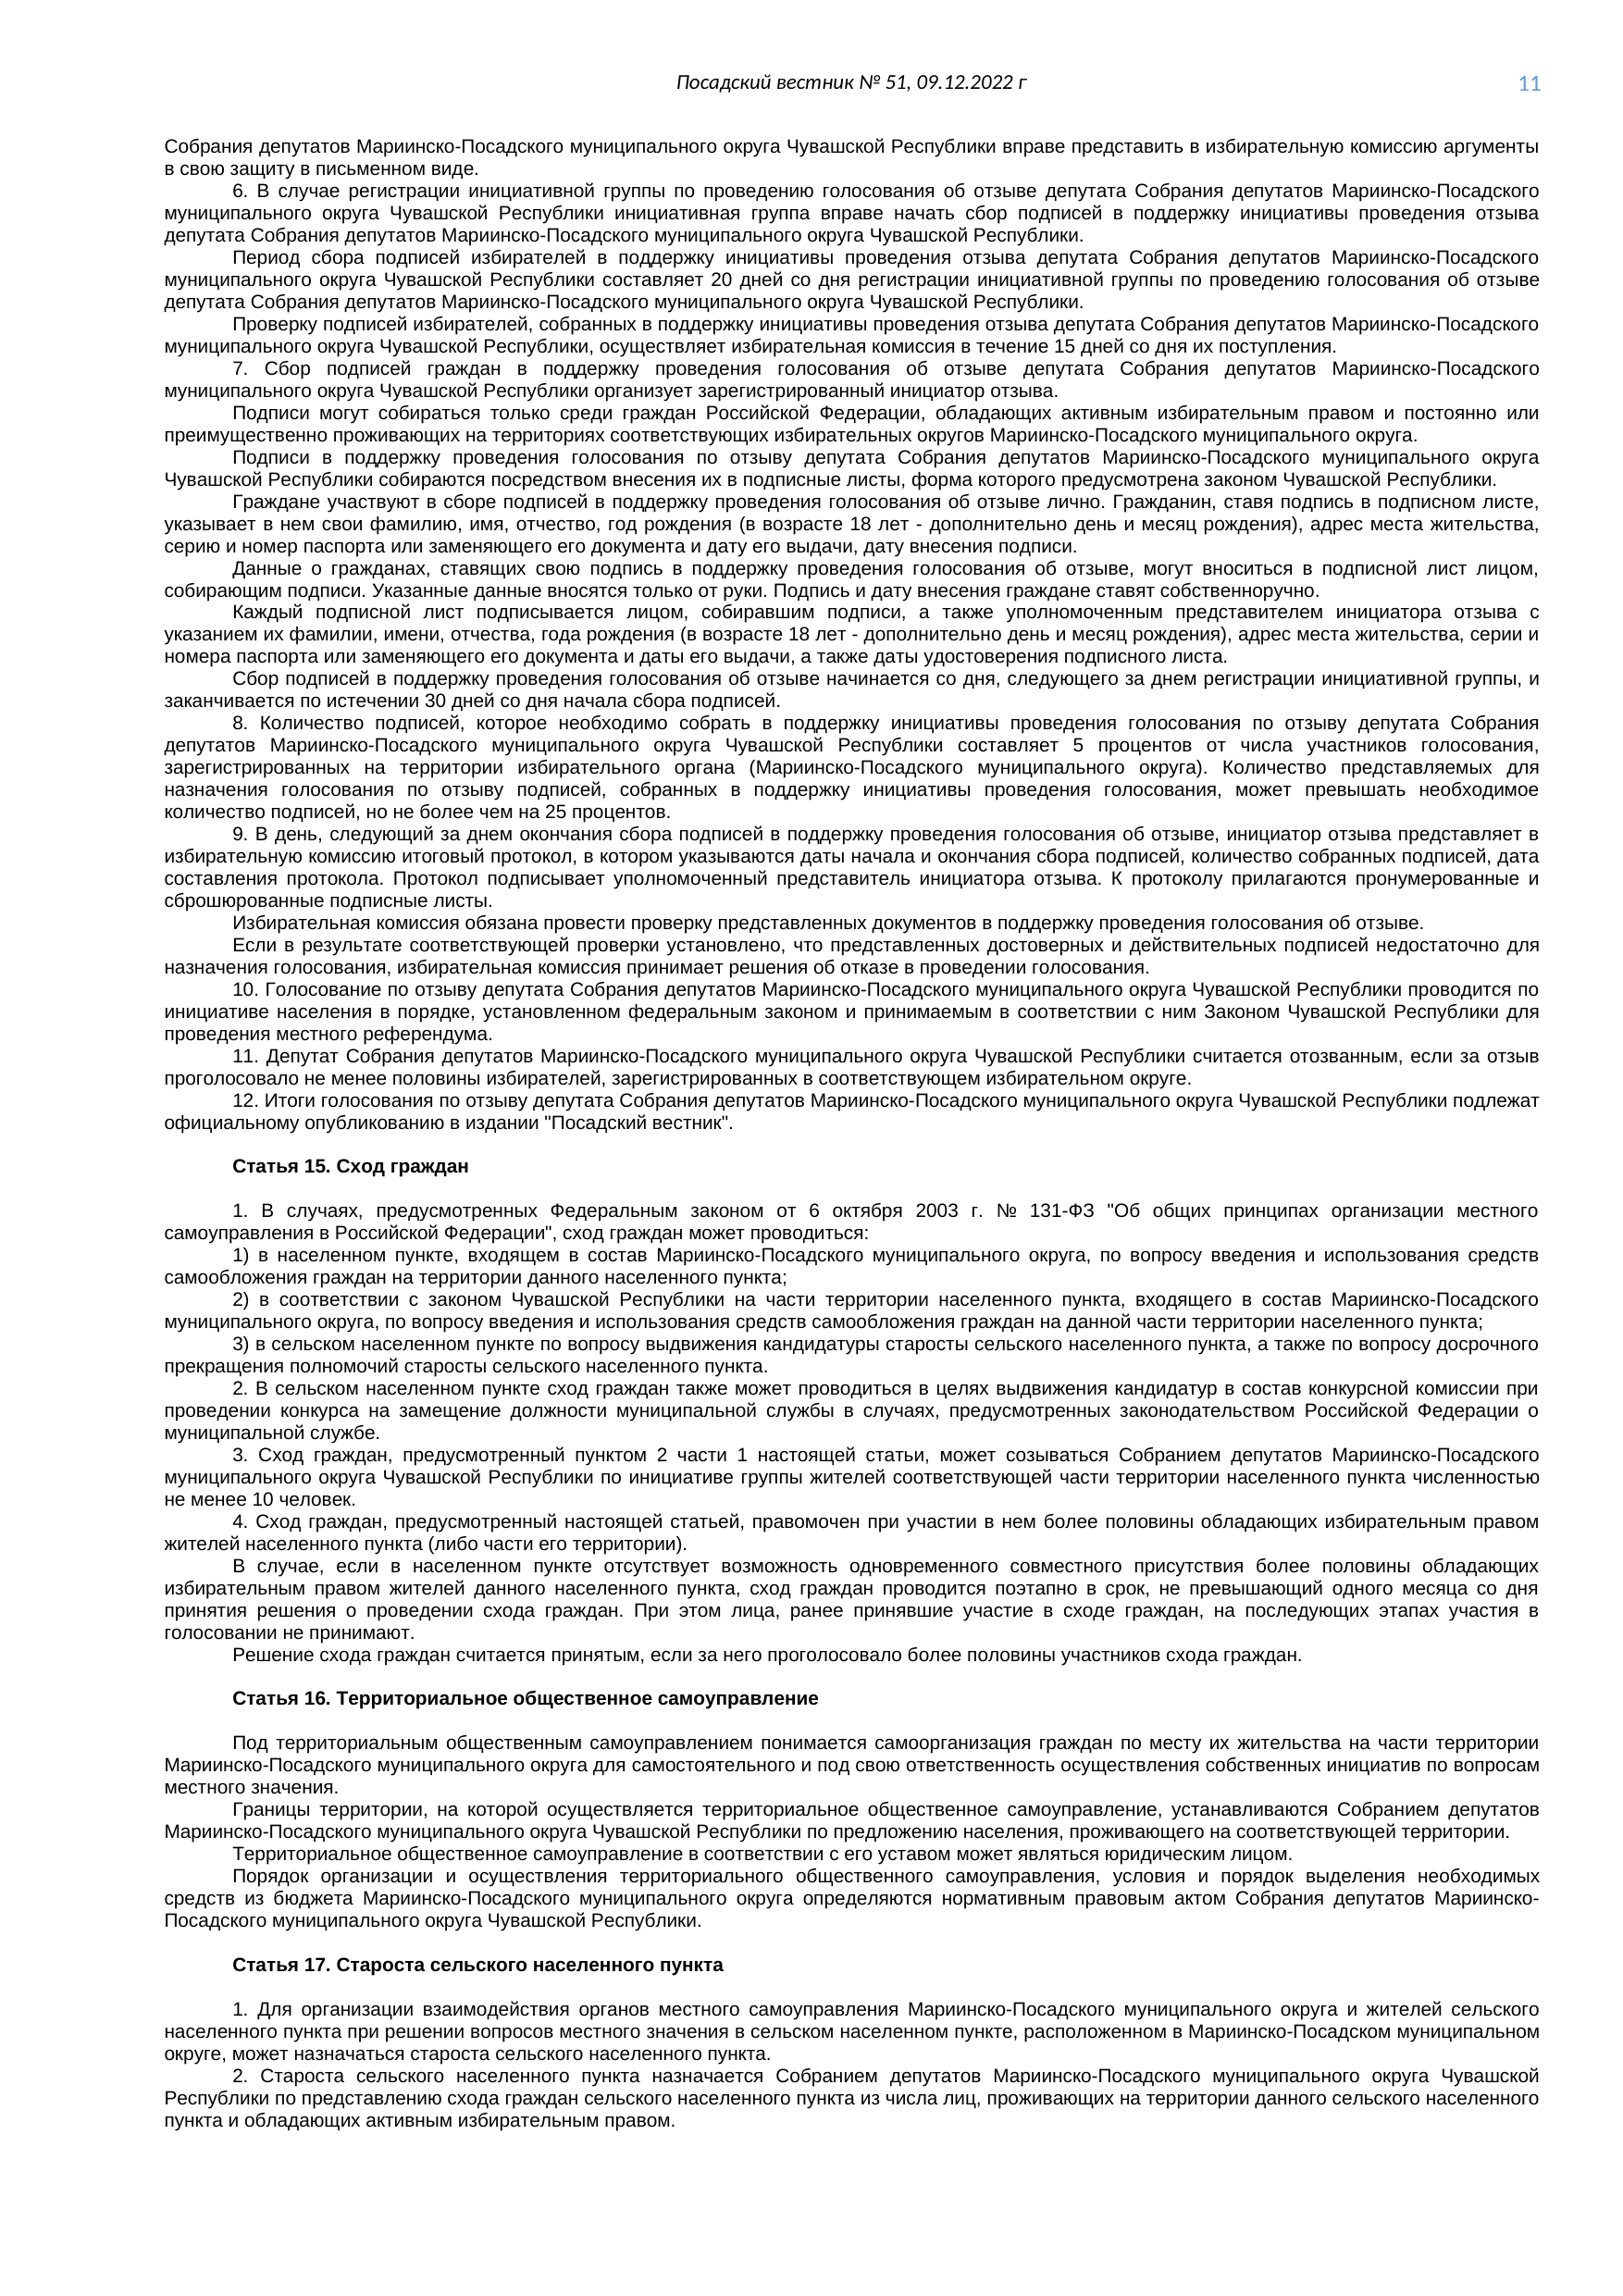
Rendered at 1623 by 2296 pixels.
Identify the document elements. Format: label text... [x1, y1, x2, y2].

text 12. Итоги голосования по отзыву депутата Собрания депутатов Мариинско-Посадского муниципального округа Чувашской Республики подлежат официальному опубликованию в издании "Посадский вестник". [164, 1088, 1541, 1133]
text 8. Количество подписей, которое необходимо собрать в поддержку инициативы проведения голосования по отзыву депутата Собрания депутатов Мариинско-Посадского муниципального округа Чувашской Республики составляет 5 процентов от числа участников голосования, зарегистрированных на территории избирательного органа (Мариинско-Посадского муниципального округа). Количество представляемых для назначения голосования по отзыву подписей, собранных в поддержку инициативы проведения голосования, может превышать необходимое количество подписей, но не более чем на 25 процентов. [164, 712, 1541, 823]
text Подписи в поддержку проведения голосования по отзыву депутата Собрания депутатов Мариинско-Посадского муниципального округа Чувашской Республики собираются посредством внесения их в подписные листы, форма которого предусмотрена законом Чувашской Республики. [164, 446, 1541, 490]
text Избирательная комиссия обязана провести проверку представленных документов в поддержку проведения голосования об отзыве. [164, 912, 1541, 934]
text Сбор подписей в поддержку проведения голосования об отзыве начинается со дня, следующего за днем регистрации инициативной группы, и заканчивается по истечении 30 дней со дня начала сбора подписей. [164, 667, 1541, 712]
text Статья 17. Староста сельского населенного пункта [164, 1954, 1541, 1976]
text Границы территории, на которой осуществляется территориальное общественное самоуправление, устанавливаются Собранием депутатов Мариинско-Посадского муниципального округа Чувашской Республики по предложению населения, проживающего на соответствующей территории. [164, 1798, 1541, 1843]
text Проверку подписей избирателей, собранных в поддержку инициативы проведения отзыва депутата Собрания депутатов Мариинско-Посадского муниципального округа Чувашской Республики, осуществляет избирательная комиссия в течение 15 дней со дня их поступления. [164, 313, 1541, 357]
text 6. В случае регистрации инициативной группы по проведению голосования об отзыве депутата Собрания депутатов Мариинско-Посадского муниципального округа Чувашской Республики инициативная группа вправе начать сбор подписей в поддержку инициативы проведения отзыва депутата Собрания депутатов Мариинско-Посадского муниципального округа Чувашской Республики. [164, 180, 1541, 246]
text 3) в сельском населенном пункте по вопросу выдвижения кандидатуры старосты сельского населенного пункта, а также по вопросу досрочного прекращения полномочий старосты сельского населенного пункта. [164, 1333, 1541, 1377]
text Период сбора подписей избирателей в поддержку инициативы проведения отзыва депутата Собрания депутатов Мариинско-Посадского муниципального округа Чувашской Республики составляет 20 дней со дня регистрации инициативной группы по проведению голосования об отзыве депутата Собрания депутатов Мариинско-Посадского муниципального округа Чувашской Республики. [164, 246, 1541, 313]
text Если в результате соответствующей проверки установлено, что представленных достоверных и действительных подписей недостаточно для назначения голосования, избирательная комиссия принимает решения об отказе в проведении голосования. [164, 934, 1541, 978]
text 9. В день, следующий за днем окончания сбора подписей в поддержку проведения голосования об отзыве, инициатор отзыва представляет в избирательную комиссию итоговый протокол, в котором указываются даты начала и окончания сбора подписей, количество собранных подписей, дата составления протокола. Протокол подписывает уполномоченный представитель инициатора отзыва. К протоколу прилагаются пронумерованные и сброшюрованные подписные листы. [164, 823, 1541, 912]
text Порядок организации и осуществления территориального общественного самоуправления, условия и порядок выделения необходимых средств из бюджета Мариинско-Посадского муниципального округа определяются нормативным правовым актом Собрания депутатов Мариинско-Посадского муниципального округа Чувашской Республики. [164, 1865, 1541, 1931]
text 1. В случаях, предусмотренных Федеральным законом от 6 октября 2003 г. № 131-ФЗ "Об общих принципах организации местного самоуправления в Российской Федерации", сход граждан может проводиться: [164, 1199, 1541, 1244]
text Под территориальным общественным самоуправлением понимается самоорганизация граждан по месту их жительства на части территории Мариинско-Посадского муниципального округа для самостоятельного и под свою ответственность осуществления собственных инициатив по вопросам местного значения. [164, 1731, 1541, 1798]
text Граждане участвуют в сборе подписей в поддержку проведения голосования об отзыве лично. Гражданин, ставя подпись в подписном листе, указывает в нем свои фамилию, имя, отчество, год рождения (в возрасте 18 лет - дополнительно день и месяц рождения), адрес места жительства, серию и номер паспорта или заменяющего его документа и дату его выдачи, дату внесения подписи. [164, 490, 1541, 556]
text 11. Депутат Собрания депутатов Мариинско-Посадского муниципального округа Чувашской Республики считается отозванным, если за отзыв проголосовало не менее половины избирателей, зарегистрированных в соответствующем избирательном округе. [164, 1044, 1541, 1088]
text Подписи могут собираться только среди граждан Российской Федерации, обладающих активным избирательным правом и постоянно или преимущественно проживающих на территориях соответствующих избирательных округов Мариинско-Посадского муниципального округа. [164, 402, 1541, 446]
text 2. В сельском населенном пункте сход граждан также может проводиться в целях выдвижения кандидатур в состав конкурсной комиссии при проведении конкурса на замещение должности муниципальной службы в случаях, предусмотренных законодательством Российской Федерации о муниципальной службе. [164, 1377, 1541, 1444]
text Решение схода граждан считается принятым, если за него проголосовало более половины участников схода граждан. [164, 1643, 1541, 1665]
text 1) в населенном пункте, входящем в состав Мариинско-Посадского муниципального округа, по вопросу введения и использования средств самообложения граждан на территории данного населенного пункта; [164, 1244, 1541, 1288]
text 3. Сход граждан, предусмотренный пунктом 2 части 1 настоящей статьи, может созываться Собранием депутатов Мариинско-Посадского муниципального округа Чувашской Республики по инициативе группы жителей соответствующей части территории населенного пункта численностью не менее 10 человек. [164, 1444, 1541, 1510]
text Территориальное общественное самоуправление в соответствии с его уставом может являться юридическим лицом. [164, 1843, 1541, 1865]
text В случае, если в населенном пункте отсутствует возможность одновременного совместного присутствия более половины обладающих избирательным правом жителей данного населенного пункта, сход граждан проводится поэтапно в срок, не превышающий одного месяца со дня принятия решения о проведении схода граждан. При этом лица, ранее принявшие участие в сходе граждан, на последующих этапах участия в голосовании не принимают. [164, 1554, 1541, 1643]
text 2) в соответствии с законом Чувашской Республики на части территории населенного пункта, входящего в состав Мариинско-Посадского муниципального округа, по вопросу введения и использования средств самообложения граждан на данной части территории населенного пункта; [164, 1288, 1541, 1333]
text 1. Для организации взаимодействия органов местного самоуправления Мариинско-Посадского муниципального округа и жителей сельского населенного пункта при решении вопросов местного значения в сельском населенном пункте, расположенном в Мариинско-Посадском муниципальном округе, может назначаться староста сельского населенного пункта. [164, 1998, 1541, 2065]
text Каждый подписной лист подписывается лицом, собиравшим подписи, а также уполномоченным представителем инициатора отзыва с указанием их фамилии, имени, отчества, года рождения (в возрасте 18 лет - дополнительно день и месяц рождения), адрес места жительства, серии и номера паспорта или заменяющего его документа и даты его выдачи, а также даты удостоверения подписного листа. [164, 601, 1541, 667]
text Статья 15. Сход граждан [164, 1155, 1541, 1177]
text 2. Староста сельского населенного пункта назначается Собранием депутатов Мариинско-Посадского муниципального округа Чувашской Республики по представлению схода граждан сельского населенного пункта из числа лиц, проживающих на территории данного сельского населенного пункта и обладающих активным избирательным правом. [164, 2065, 1541, 2130]
text Статья 16. Территориальное общественное самоуправление [164, 1687, 1541, 1709]
text 4. Сход граждан, предусмотренный настоящей статьей, правомочен при участии в нем более половины обладающих избирательным правом жителей населенного пункта (либо части его территории). [164, 1510, 1541, 1554]
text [164, 135, 1541, 180]
text 7. Сбор подписей граждан в поддержку проведения голосования об отзыве депутата Собрания депутатов Мариинско-Посадского муниципального округа Чувашской Республики организует зарегистрированный инициатор отзыва. [164, 357, 1541, 402]
text 10. Голосование по отзыву депутата Собрания депутатов Мариинско-Посадского муниципального округа Чувашской Республики проводится по инициативе населения в порядке, установленном федеральным законом и принимаемым в соответствии с ним Законом Чувашской Республики для проведения местного референдума. [164, 978, 1541, 1044]
text Данные о гражданах, ставящих свою подпись в поддержку проведения голосования об отзыве, могут вноситься в подписной лист лицом, собирающим подписи. Указанные данные вносятся только от руки. Подпись и дату внесения граждане ставят собственноручно. [164, 556, 1541, 601]
